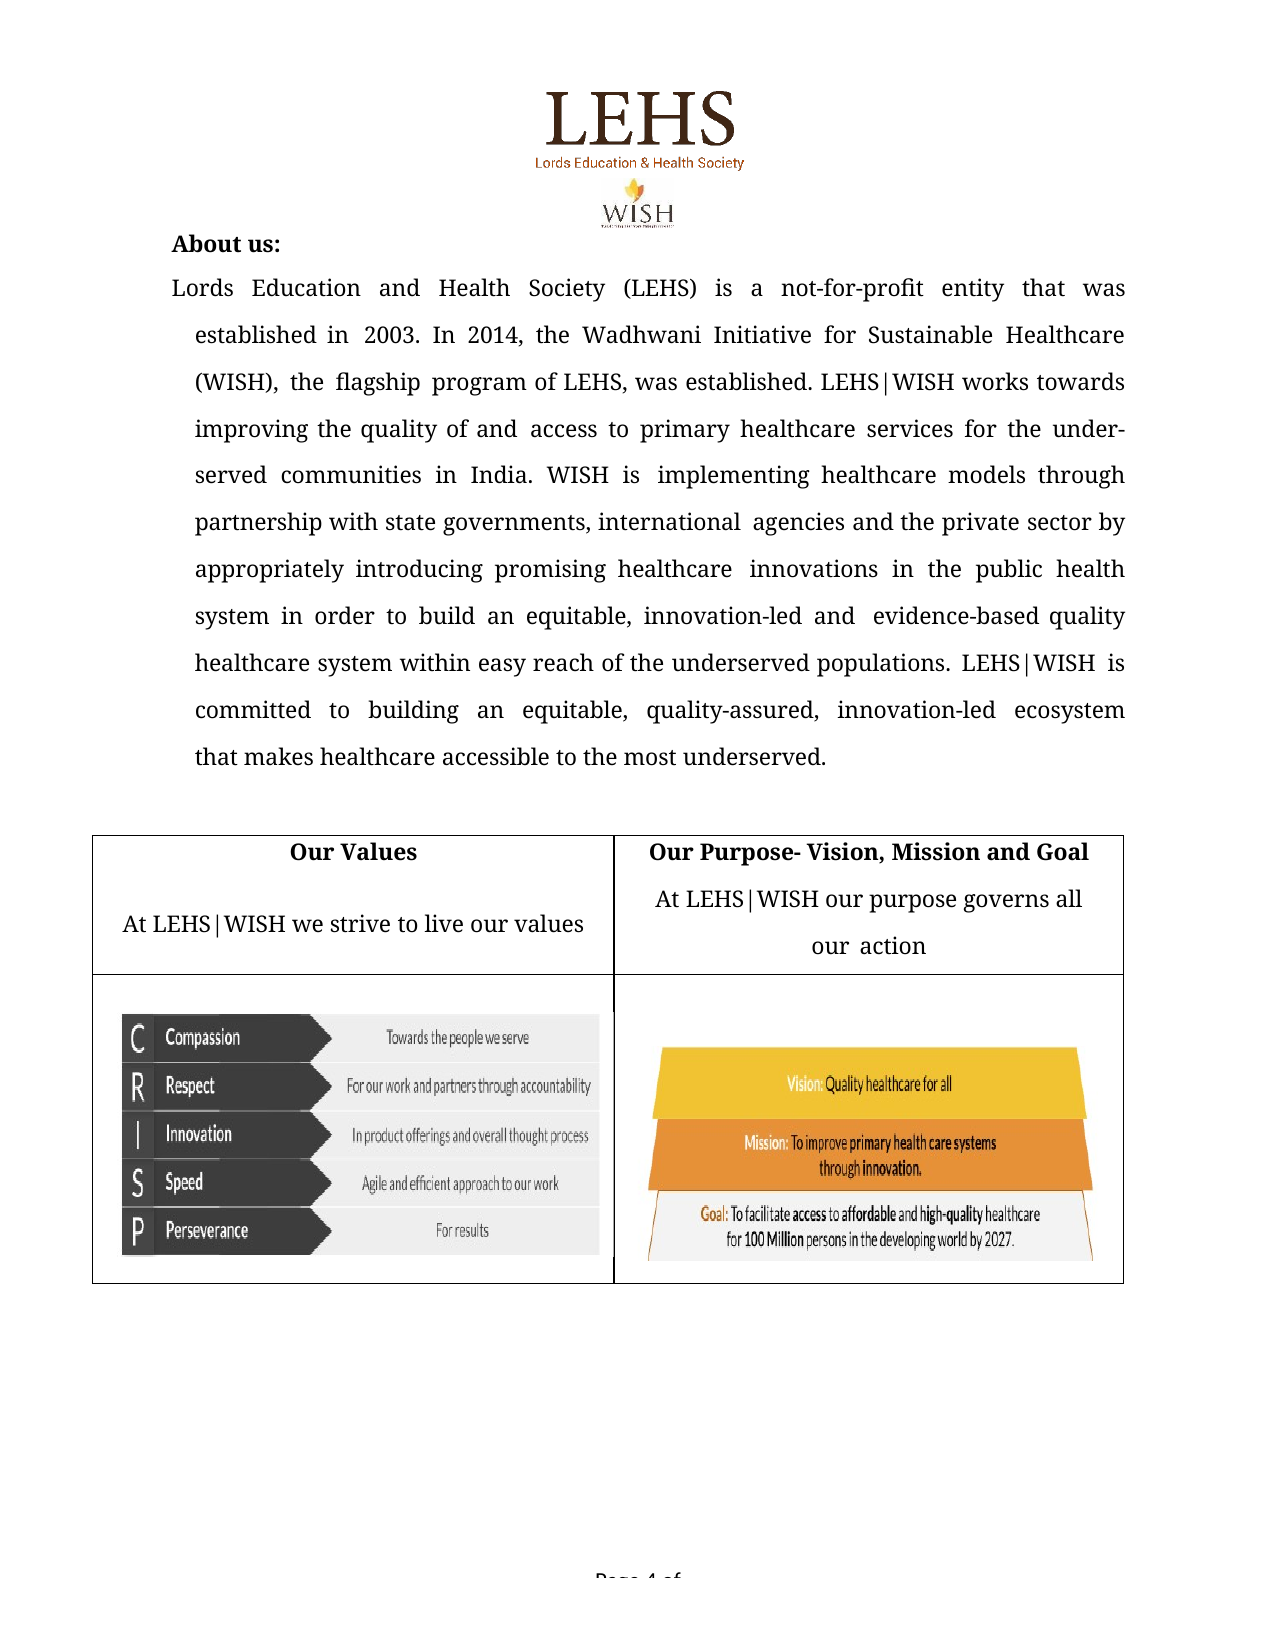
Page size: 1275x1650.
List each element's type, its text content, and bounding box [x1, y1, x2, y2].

picture [520, 74, 755, 227]
picture [103, 1012, 614, 1257]
text Lords Education and Health Society (LEHS) is a not-for-profit entity that was established in 2003. In 2014, the Wadhwani Initiative for Sustainable Healthcare (WISH), the flagship program of LEHS, was established. LEHS|WISH works towards improving the quality of and access to primary healthcare services for the under-served communities in India. WISH is implementing healthcare models through partnership with state governments, international agencies and the private sector by appropriately introducing promising healthcare innovations in the public health system in order to build an equitable, innovation-led and evidence-based quality healthcare system within easy reach of the underserved populations. LEHS|WISH is committed to building an equitable, quality-assured, innovation-led ecosystem that makes healthcare accessible to the most underserved. [171, 272, 1126, 772]
table_cell [93, 975, 613, 1283]
subtitle About us: [171, 227, 1137, 259]
table_header Our Purpose- Vision, Mission and Goal At LEHS|WISH our purpose governs all our action [615, 836, 1123, 974]
table_header Our Values At LEHS|WISH we strive to live our values [93, 836, 613, 974]
table_cell [615, 975, 1123, 1283]
picture [625, 1046, 1120, 1261]
